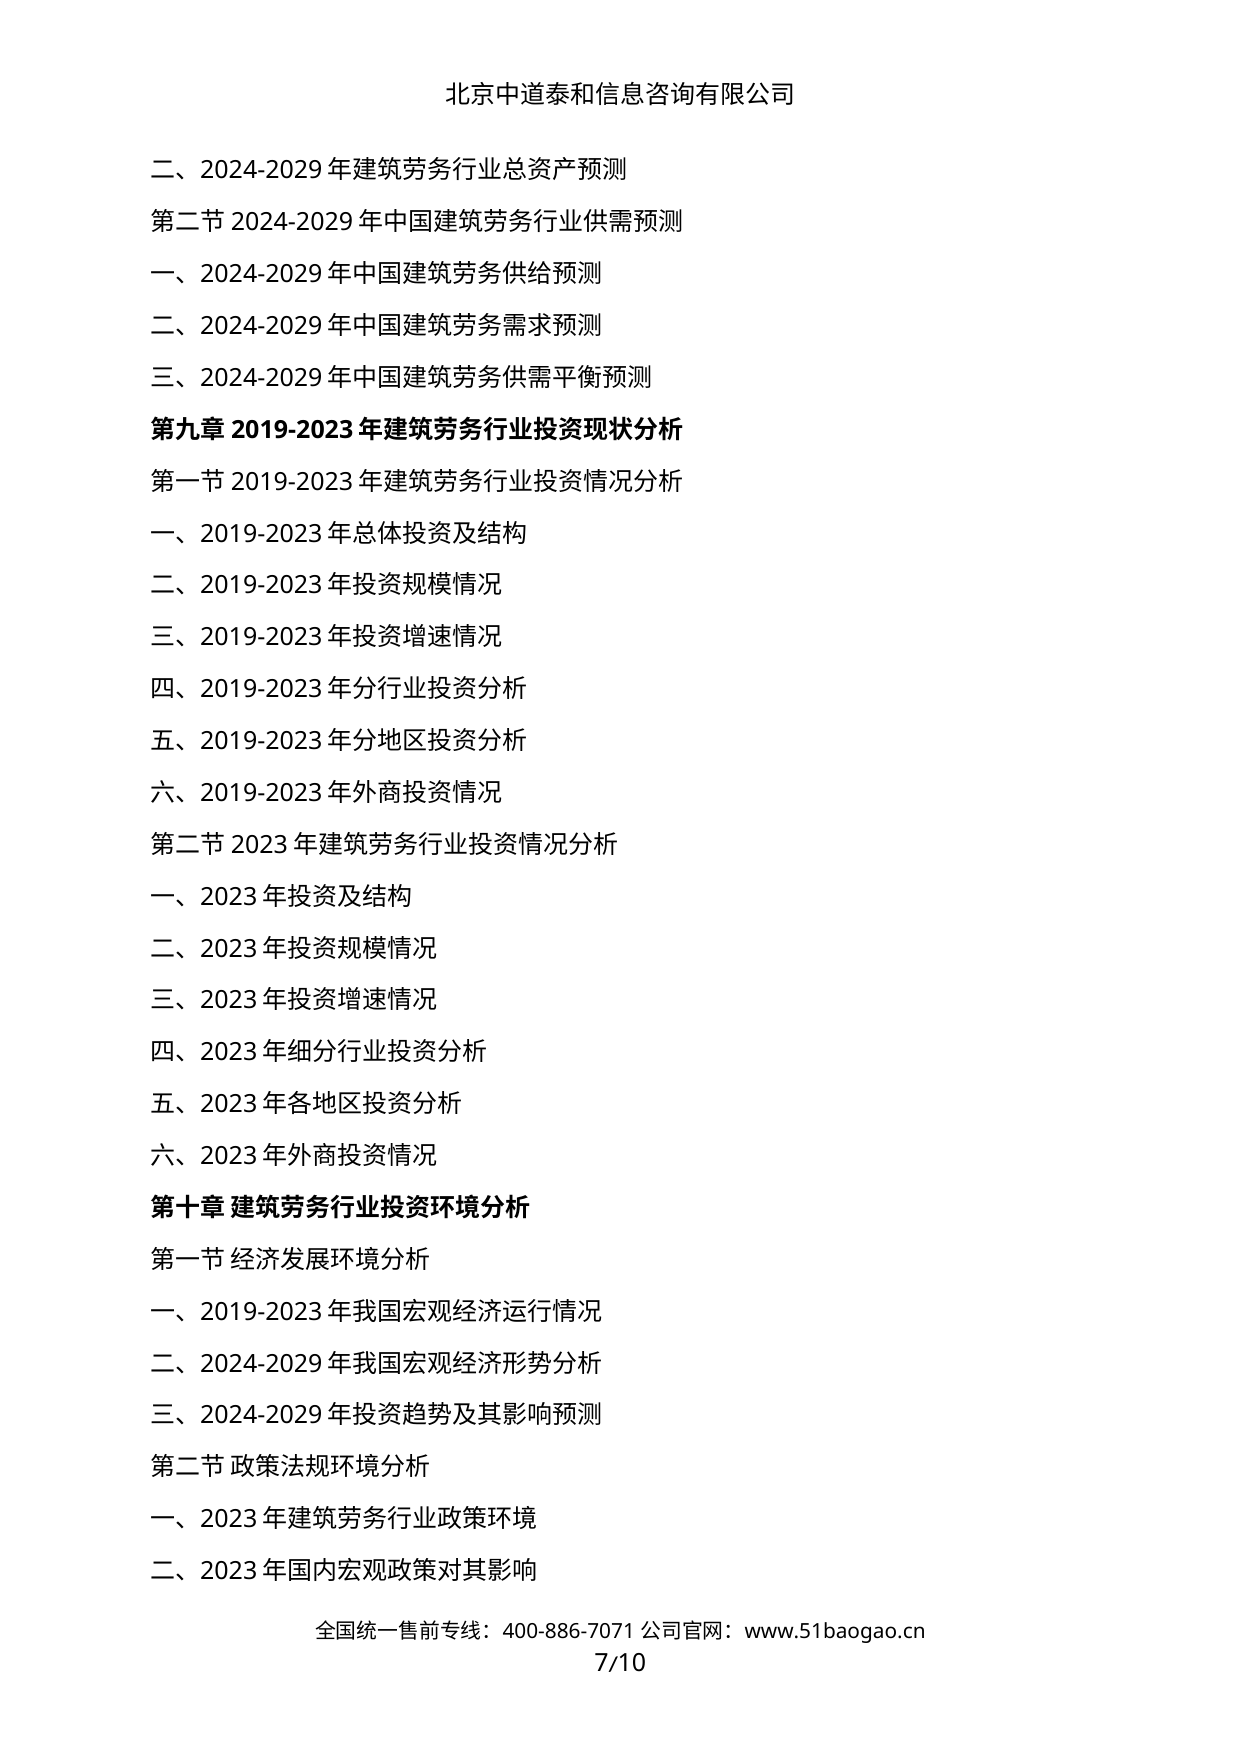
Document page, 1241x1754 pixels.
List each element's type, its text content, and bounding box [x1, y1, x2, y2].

text 二、2019-2023年投资规模情况 [150, 565, 1090, 601]
text 二、2024-2029年建筑劳务行业总资产预测 [150, 150, 1090, 186]
text 第二节 政策法规环境分析 [150, 1447, 1090, 1483]
text 三、2023年投资增速情况 [150, 980, 1090, 1016]
text 一、2023年投资及结构 [150, 876, 1090, 912]
text 第二节 2024-2029年中国建筑劳务行业供需预测 [150, 202, 1090, 238]
text 三、2024-2029年投资趋势及其影响预测 [150, 1395, 1090, 1431]
text 第一节 2019-2023年建筑劳务行业投资情况分析 [150, 461, 1090, 497]
text 四、2019-2023年分行业投资分析 [150, 669, 1090, 705]
text 三、2019-2023年投资增速情况 [150, 617, 1090, 653]
text 第二节 2023年建筑劳务行业投资情况分析 [150, 824, 1090, 861]
text 第一节 经济发展环境分析 [150, 1239, 1090, 1276]
text 一、2024-2029年中国建筑劳务供给预测 [150, 254, 1090, 290]
text 第九章 2019-2023年建筑劳务行业投资现状分析 [150, 409, 1090, 446]
text 二、2023年投资规模情况 [150, 928, 1090, 964]
text 一、2019-2023年总体投资及结构 [150, 513, 1090, 549]
text 三、2024-2029年中国建筑劳务供需平衡预测 [150, 357, 1090, 394]
text 五、2023年各地区投资分析 [150, 1084, 1090, 1120]
text 二、2024-2029年我国宏观经济形势分析 [150, 1343, 1090, 1379]
text 四、2023年细分行业投资分析 [150, 1032, 1090, 1068]
text 二、2024-2029年中国建筑劳务需求预测 [150, 306, 1090, 342]
text 五、2019-2023年分地区投资分析 [150, 721, 1090, 757]
text 一、2019-2023年我国宏观经济运行情况 [150, 1291, 1090, 1327]
text 六、2023年外商投资情况 [150, 1136, 1090, 1172]
text 一、2023年建筑劳务行业政策环境 [150, 1499, 1090, 1535]
text 二、2023年国内宏观政策对其影响 [150, 1551, 1090, 1587]
text 第十章 建筑劳务行业投资环境分析 [150, 1187, 1090, 1224]
text 六、2019-2023年外商投资情况 [150, 772, 1090, 809]
